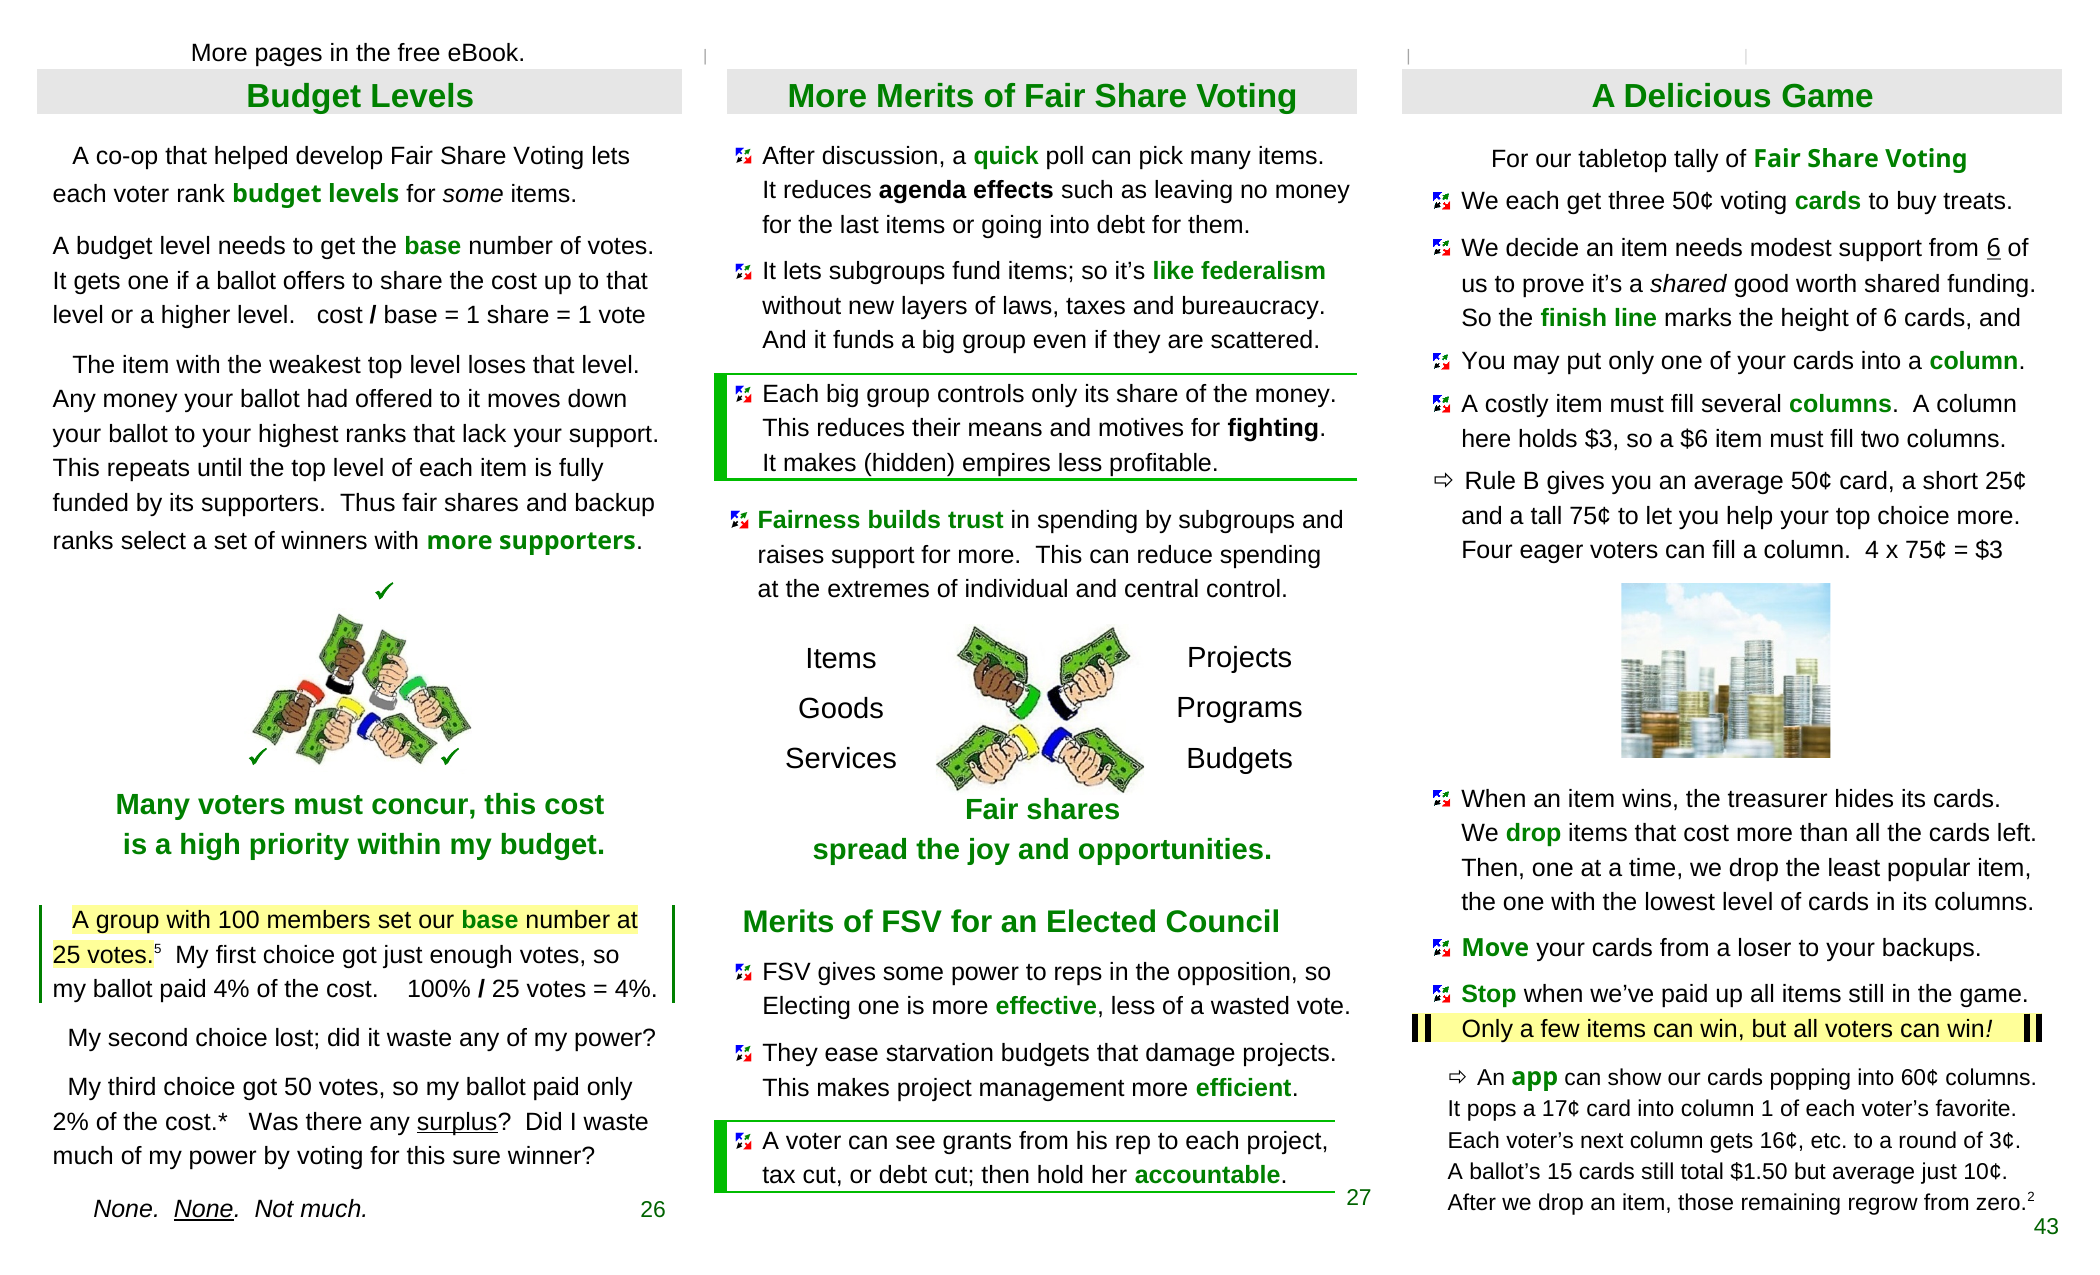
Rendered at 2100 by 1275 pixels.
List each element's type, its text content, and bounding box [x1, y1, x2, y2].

picture [1432, 394, 1451, 413]
picture [1432, 984, 1451, 1003]
picture [735, 1045, 752, 1062]
picture [1432, 789, 1451, 807]
picture [1432, 352, 1450, 370]
table_header A Delicious Voting Game For our tabletop tally of Fair Share Voting (FSV) We each get three 50¢ voting cards to buy treats. We decide an item needs modest support from 6 of us to prove it’s a shared good worth shared funding. So the finish line marks the height of 6 cards, and You may put only one of your cards into a column. A costly item must fill several columns. A column here holds $3, so a $6 item must fill two columns. Rule B gives you an average 50¢ card, a short 25¢ and a tall 75¢ to let you help your top choice more. Four eager voters can fill a column. 4 x 75¢ = $3 When an item wins, the treasurer hides its cards. We drop items that cost more than all the cards left. Then, one at a time, we drop the least popular item, the one with the lowest level of cards in its columns. Move your cards from a loser to your backups. Stop when we’ve paid up all items still in the game. Only a few items can win, but all voters can win! An app can show our cards popping into 60¢ columns. It pops a 17¢ card into column 1 of each voter’s favorite. Each voter’s next column gets 16¢, etc. to a round of 3¢ cards. A ballot’s 15 cards still total $1.50 but average just 10¢. After we drop an item, those remaining regrow from zero.2 [1388, 69, 2062, 1224]
picture [735, 147, 752, 164]
picture [735, 385, 752, 403]
picture [735, 1132, 752, 1150]
table_header More Merits of Fair Share Voting After discussion, a quick poll can pick many items. It reduces agenda effects such as leaving no money for the last items or going into debt for them. It lets subgroups fund items; so it’s like federalism without new layers of laws, taxes and bureaucracy. And it funds a big group even if they are scattered. Each big group controls only its share of the money. This reduces their means and motives for fighting. It makes (hidden) empires less profitable. Fairness builds trust in spending by subgroups and raises support for more. This can reduce spending at the extremes of individual and central control. Fair shares spread the joy and opportunities. Merits of FSV for an Elected Council FSV gives some power to reps in the opposition, so Electing one is more effective, less of a wasted vote. They ease starvation budgets that damage projects. This makes project management more efficient. A voter can see grants from his rep to each project, tax cut, or debt cut; then hold her accountable. [713, 69, 1387, 1224]
text More pages in the free eBook. | | | [30, 37, 2070, 66]
picture [1432, 192, 1451, 210]
table_header Budget Levels A co-op that helped develop Fair Share Voting lets each voter rank budget levels for some items. A budget level needs to get the base number of votes. It gets one if a ballot offers to share the cost up to that level or a higher level. cost / base = 1 share = 1 vote The item with the weakest top level loses that level. Any money your ballot had offered to it moves down your ballot to your highest ranks that lack your support. This repeats until the top level of each item is fully funded by its supporters. Thus fair shares and backup ranks select a set of winners with more supporters. Many voters must concur, this cost is a high priority within my budget. A group with 100 members set our base number at 25 votes.5 My first choice got just enough votes, so my ballot paid 4% of the cost. 100% / 25 votes = 4%. My second choice lost; did it waste any of my power? My third choice got 50 votes, so my ballot paid only 2% of the cost.* Was there any surplus? Did I waste much of my power by voting for this sure winner? None. None. Not much. 26 [38, 69, 712, 1224]
picture [1432, 938, 1451, 957]
picture [730, 510, 749, 529]
picture [735, 263, 752, 280]
picture [1432, 238, 1451, 256]
picture [735, 963, 752, 981]
